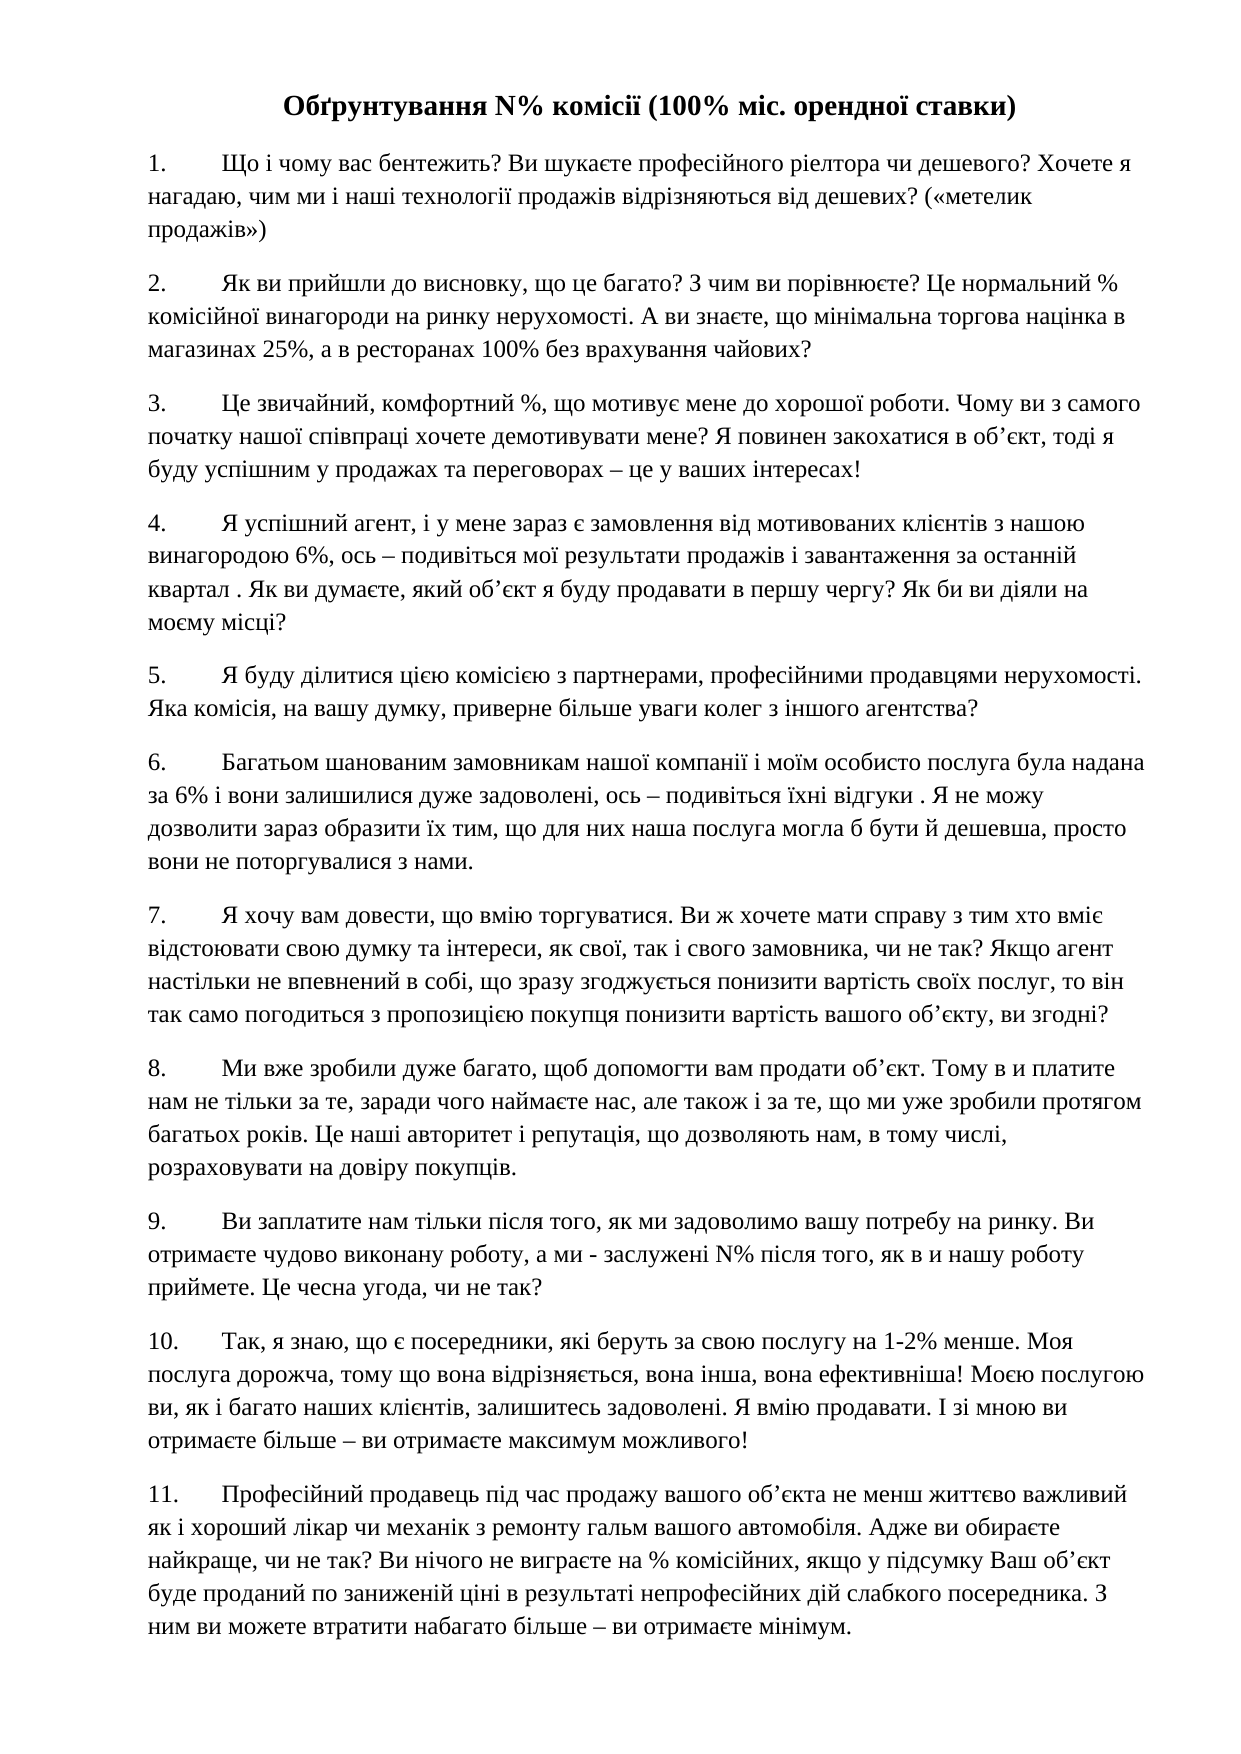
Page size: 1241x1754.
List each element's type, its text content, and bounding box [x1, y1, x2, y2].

text 1. Що і чому вас бентежить? Ви шукаєте професійного ріелтора чи дешевого? Хочете я нагадаю, чим ми і наші технології продажів відрізняються від дешевих? («метелик продажів») [148, 148, 1152, 243]
text 11. Професійний продавець під час продажу вашого об’єкта не менш життєво важливий як і хороший лікар чи механік з ремонту гальм вашого автомобіля. Адже ви обираєте найкраще, чи не так? Ви нічого не виграєте на % комісійних, якщо у підсумку Ваш об’єкт буде проданий по заниженій ціні в результаті непрофесійних дій слабкого посередника. З ним ви можете втратити набагато більше – ви отримаєте мінімум. [148, 1479, 1152, 1640]
text 10. Так, я знаю, що є посередники, які беруть за свою послугу на 1-2% менше. Моя послуга дорожча, тому що вона відрізняється, вона інша, вона ефективніша! Моєю послугою ви, як і багато наших клієнтів, залишитесь задоволені. Я вмію продавати. І зі мною ви отримаєте більше – ви отримаєте максимум можливого! [148, 1326, 1152, 1454]
text 3. Це звичайний, комфортний %, що мотивує мене до хорошої роботи. Чому ви з самого початку нашої співпраці хочете демотивувати мене? Я повинен закохатися в об’єкт, тоді я буду успішним у продажах та переговорах – це у ваших інтересах! [148, 388, 1152, 482]
text Обґрунтування N% комісії (100% міс. орендної ставки) [148, 88, 1152, 122]
text 2. Як ви прийшли до висновку, що це багато? З чим ви порівнюєте? Це нормальний % комісійної винагороди на ринку нерухомості. А ви знаєте, що мінімальна торгова націнка в магазинах 25%, а в ресторанах 100% без врахування чайових? [148, 268, 1152, 363]
text 7. Я хочу вам довести, що вмію торгуватися. Ви ж хочете мати справу з тим хто вміє відстоювати свою думку та інтереси, як свої, так і свого замовника, чи не так? Якщо агент настільки не впевнений в собі, що зразу згоджується понизити вартість своїх послуг, то він так само погодиться з пропозицією покупця понизити вартість вашого об’єкту, ви згодні? [148, 900, 1152, 1028]
text 8. Ми вже зробили дуже багато, щоб допомогти вам продати об’єкт. Тому в и платите нам не тільки за те, заради чого наймаєте нас, але також і за те, що ми уже зробили протягом багатьох років. Це наші авторитет і репутація, що дозволяють нам, в тому числі, розраховувати на довіру покупців. [148, 1053, 1152, 1181]
text 5. Я буду ділитися цією комісією з партнерами, професійними продавцями нерухомості. Яка комісія, на вашу думку, приверне більше уваги колег з іншого агентства? [148, 661, 1152, 722]
text 9. Ви заплатите нам тільки після того, як ми задоволимо вашу потребу на ринку. Ви отримаєте чудово виконану роботу, а ми - заслужені N% після того, як в и нашу роботу приймете. Це чесна угода, чи не так? [148, 1206, 1152, 1301]
text 6. Багатьом шанованим замовникам нашої компанії і моїм особисто послуга була надана за 6% і вони залишилися дуже задоволені, ось – подивіться їхні відгуки . Я не можу дозволити зараз образити їх тим, що для них наша послуга могла б бути й дешевша, просто вони не поторгувалися з нами. [148, 747, 1152, 875]
text 4. Я успішний агент, і у мене зараз є замовлення від мотивованих клієнтів з нашою винагородою 6%, ось – подивіться мої результати продажів і завантаження за останній квартал . Як ви думаєте, який об’єкт я буду продавати в першу чергу? Як би ви діяли на моєму місці? [148, 508, 1152, 635]
